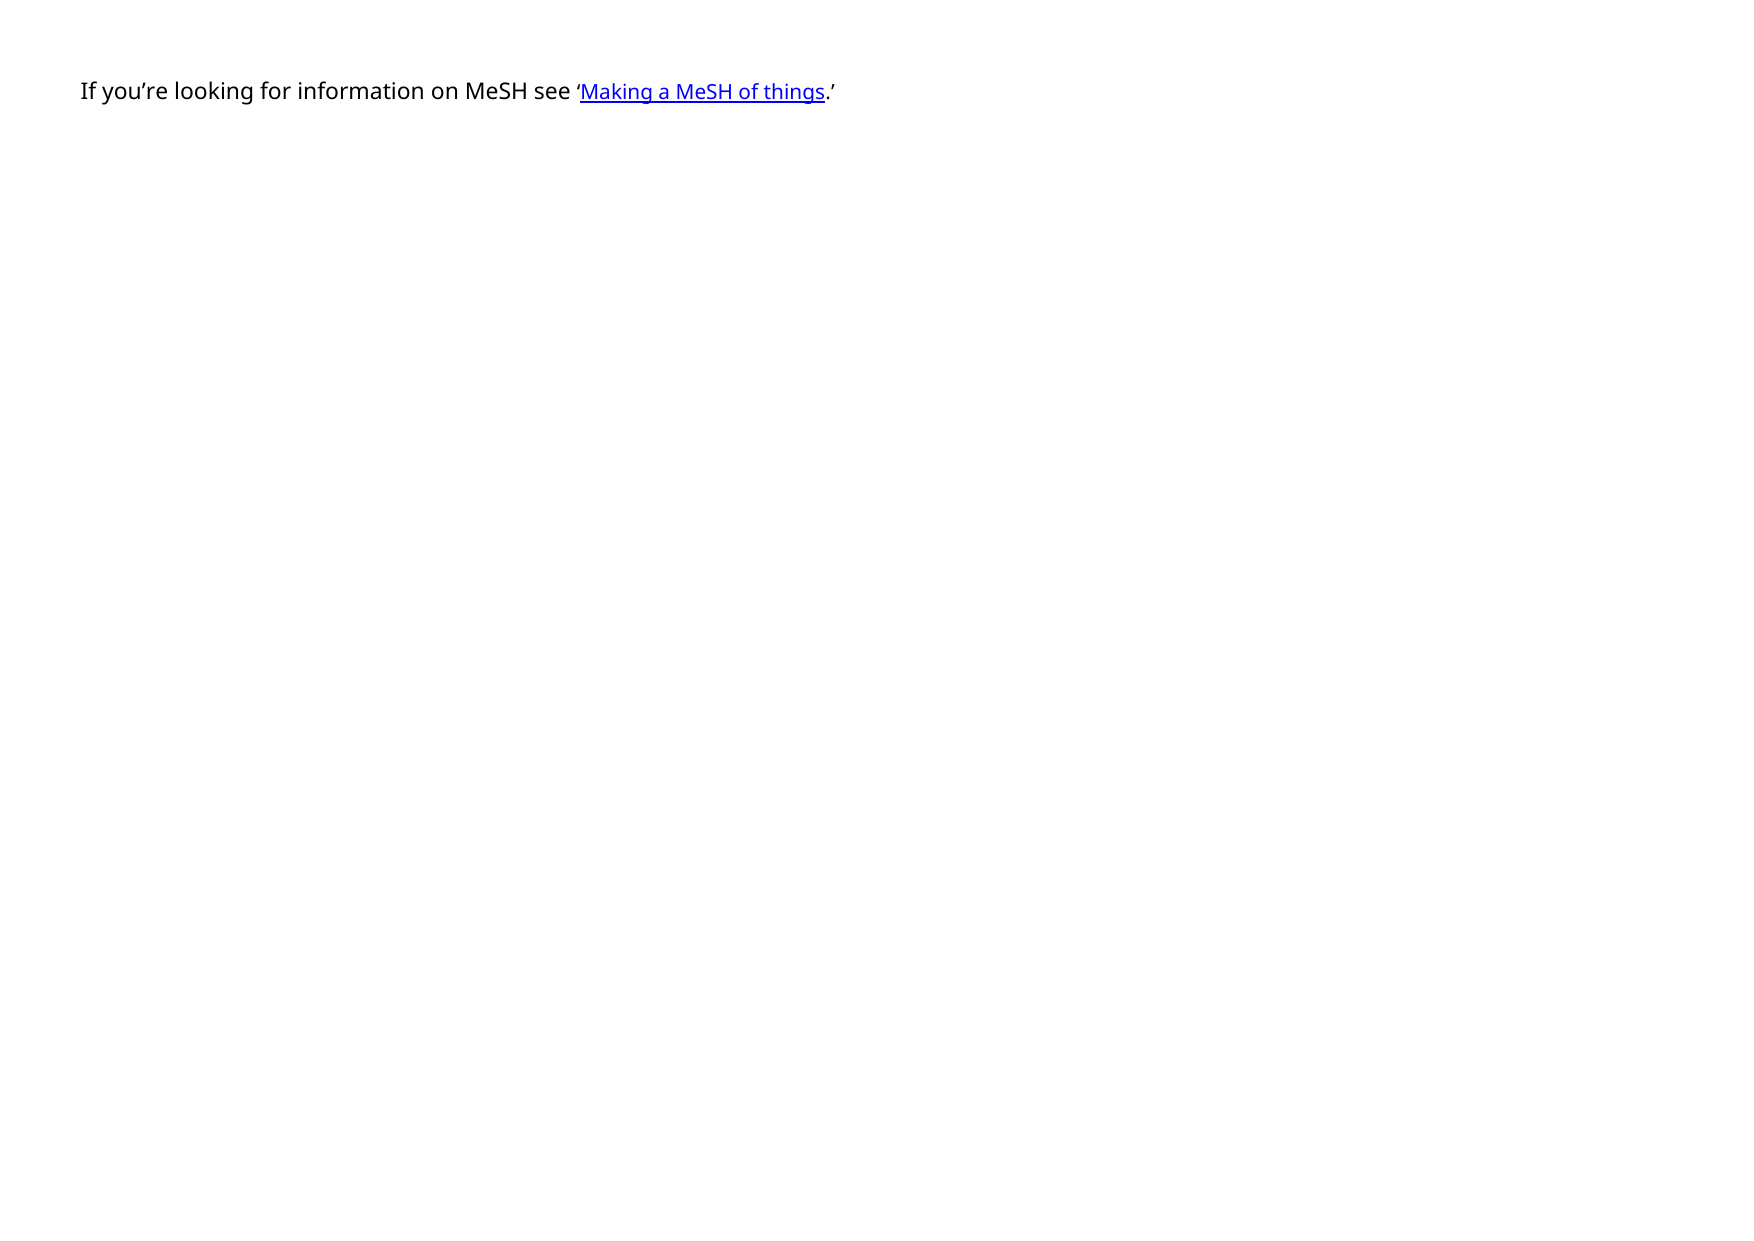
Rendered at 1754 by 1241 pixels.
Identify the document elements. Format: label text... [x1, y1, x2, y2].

text If you’re looking for information on MeSH see ‘Making a MeSH of things.’ [571, 75, 1679, 106]
